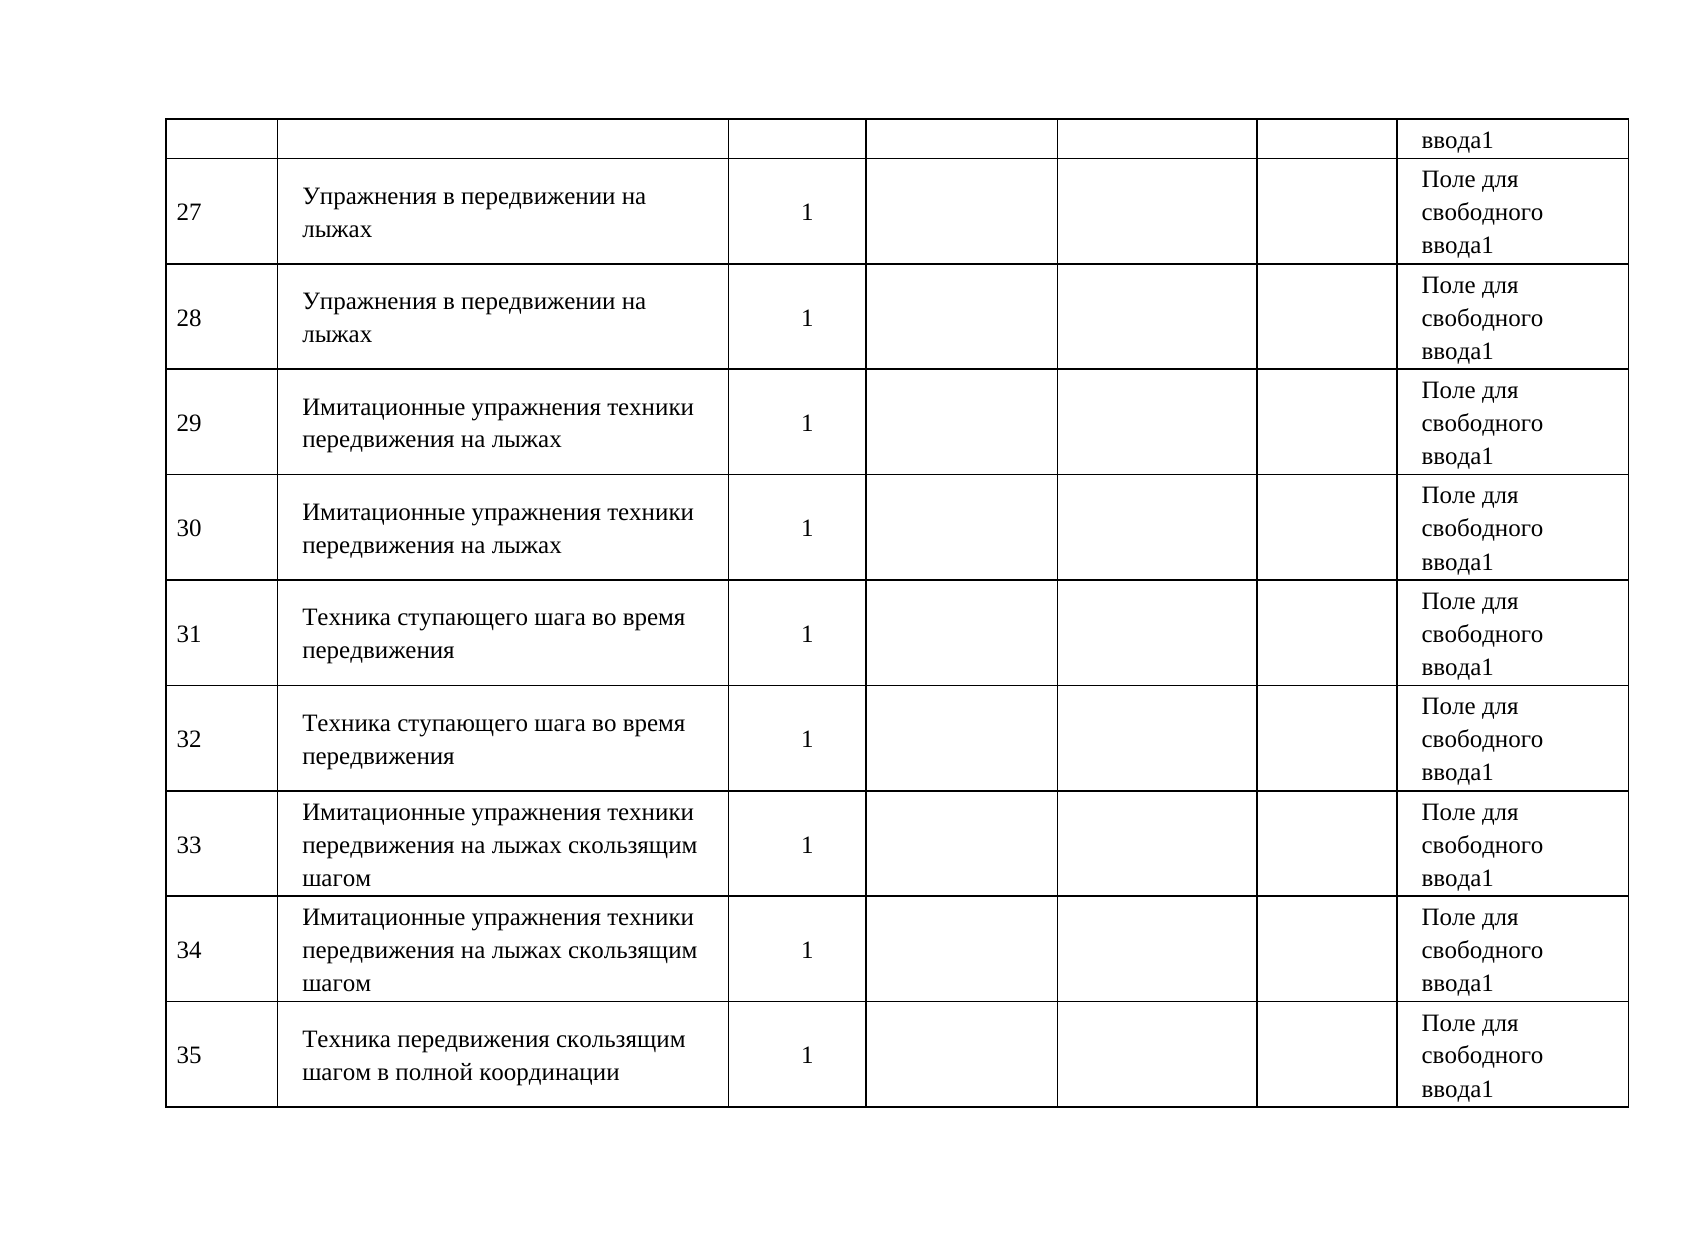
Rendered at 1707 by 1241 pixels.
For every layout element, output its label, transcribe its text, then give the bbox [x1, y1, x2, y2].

table_cell Поле для свободного ввода1 [1398, 792, 1628, 895]
table_cell 31 [167, 581, 277, 684]
table_cell [1058, 120, 1256, 157]
table_cell [1258, 120, 1396, 157]
table_cell Имитационные упражнения техники передвижения на лыжах [278, 475, 728, 579]
table_cell [867, 475, 1057, 579]
table_cell Упражнения в передвижении на лыжах [278, 159, 728, 263]
table_cell [1258, 159, 1396, 263]
table_cell 1 [729, 370, 865, 474]
table_cell [867, 686, 1057, 790]
table_cell [1258, 475, 1396, 579]
table_cell 1 [729, 686, 865, 790]
table_cell Имитационные упражнения техники передвижения на лыжах [278, 370, 728, 474]
table_cell 26 [167, 120, 277, 157]
table_cell [1258, 897, 1396, 1001]
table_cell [1398, 120, 1628, 157]
table_cell 27 [167, 159, 277, 263]
table_cell Поле для свободного ввода1 [1398, 897, 1628, 1001]
table_cell 29 [167, 370, 277, 474]
table_cell [1058, 686, 1256, 790]
table_cell [867, 120, 1057, 157]
table_cell 1 [729, 792, 865, 895]
table_cell [1258, 581, 1396, 684]
table_cell 32 [167, 686, 277, 790]
table_cell Техника ступающего шага во время передвижения [278, 581, 728, 684]
table_cell Упражнения в передвижении на лыжах [278, 265, 728, 368]
table_cell 1 [729, 581, 865, 684]
table_cell Поле для свободного ввода1 [1398, 265, 1628, 368]
table_cell Техника ступающего шага во время передвижения [278, 686, 728, 790]
table_cell [1258, 370, 1396, 474]
table_cell 33 [167, 792, 277, 895]
table_cell [867, 792, 1057, 895]
table_cell Поле для свободного ввода1 [1398, 475, 1628, 579]
table_cell 34 [167, 897, 277, 1001]
table_cell 1 [729, 475, 865, 579]
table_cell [278, 1002, 728, 1106]
table_cell [867, 159, 1057, 263]
table_cell Поле для свободного ввода1 [1398, 370, 1628, 474]
table_cell [1058, 159, 1256, 263]
table_cell [867, 581, 1057, 684]
table_cell [1058, 475, 1256, 579]
table_cell Поле для свободного ввода1 [1398, 159, 1628, 263]
table_cell [867, 897, 1057, 1001]
table_cell 30 [167, 475, 277, 579]
table_cell [1258, 1002, 1396, 1106]
table_cell Имитационные упражнения техники передвижения на лыжах скользящим шагом [278, 792, 728, 895]
table_cell [1258, 265, 1396, 368]
table_cell 1 [729, 265, 865, 368]
table_cell [1058, 581, 1256, 684]
table_cell Поле для свободного ввода1 [1398, 581, 1628, 684]
table_cell [1058, 792, 1256, 895]
table_cell Поле для свободного ввода1 [1398, 686, 1628, 790]
table_cell [1058, 265, 1256, 368]
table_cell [1398, 1002, 1628, 1106]
table_cell [1058, 370, 1256, 474]
table_cell Имитационные упражнения техники передвижения на лыжах скользящим шагом [278, 897, 728, 1001]
table_cell [1058, 897, 1256, 1001]
table_cell [1258, 686, 1396, 790]
table_cell 1 [729, 897, 865, 1001]
table_cell [1258, 792, 1396, 895]
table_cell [278, 120, 728, 157]
table_cell [867, 370, 1057, 474]
table_cell [867, 1002, 1057, 1106]
table_cell 1 [729, 1002, 865, 1106]
table_cell 1 [729, 159, 865, 263]
table_cell 35 [167, 1002, 277, 1106]
table_cell 1 [729, 120, 865, 157]
table_cell 28 [167, 265, 277, 368]
table_cell [867, 265, 1057, 368]
table_cell [1058, 1002, 1256, 1106]
